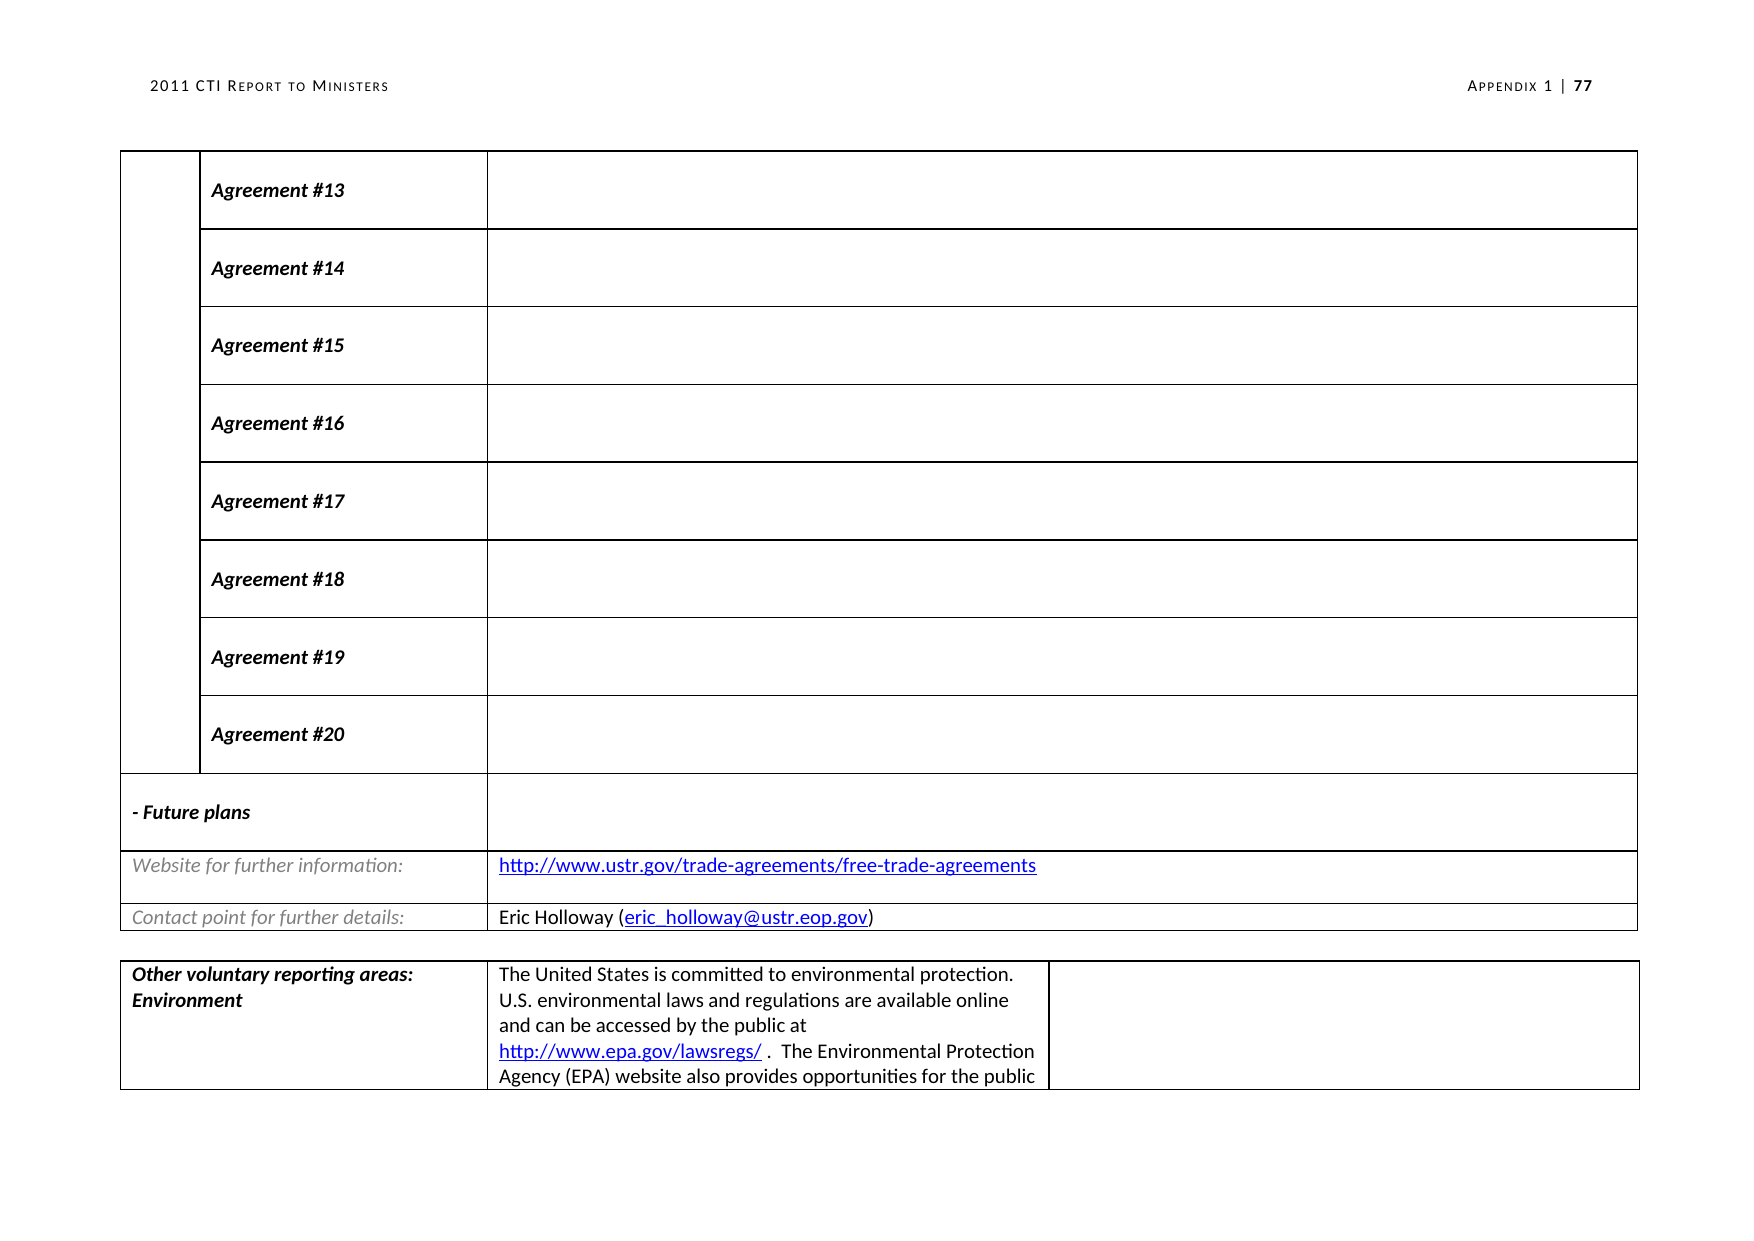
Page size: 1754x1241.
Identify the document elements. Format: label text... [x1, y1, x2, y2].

table_cell [488, 463, 1637, 539]
table_cell [488, 618, 1637, 695]
table_cell Agreement #14 [201, 230, 487, 306]
table_cell Eric Holloway (eric_holloway@ustr.eop.gov) [488, 904, 1637, 930]
table_cell [488, 230, 1637, 306]
table_cell Contact point for further details: [121, 904, 487, 930]
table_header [121, 962, 487, 1089]
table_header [488, 962, 1048, 1089]
table_cell [488, 385, 1637, 461]
table_cell Agreement #15 [201, 307, 487, 383]
table_cell [488, 152, 1637, 228]
table_cell http://www.ustr.gov/trade-agreements/free-trade-agreements [488, 852, 1637, 903]
table_cell Agreement #20 [201, 696, 487, 772]
table_cell Agreement #13 [201, 152, 487, 228]
table_cell Agreement #18 [201, 541, 487, 617]
table_cell - Future plans [121, 774, 487, 850]
table_header [1050, 962, 1639, 1089]
table_cell [488, 541, 1637, 617]
table_cell Agreement #16 [201, 385, 487, 461]
table_cell [488, 774, 1637, 850]
table_cell [488, 696, 1637, 772]
table_cell Website for further information: [121, 852, 487, 903]
table_cell [488, 307, 1637, 383]
table_cell Agreement #17 [201, 463, 487, 539]
table_cell Agreement #19 [201, 618, 487, 695]
